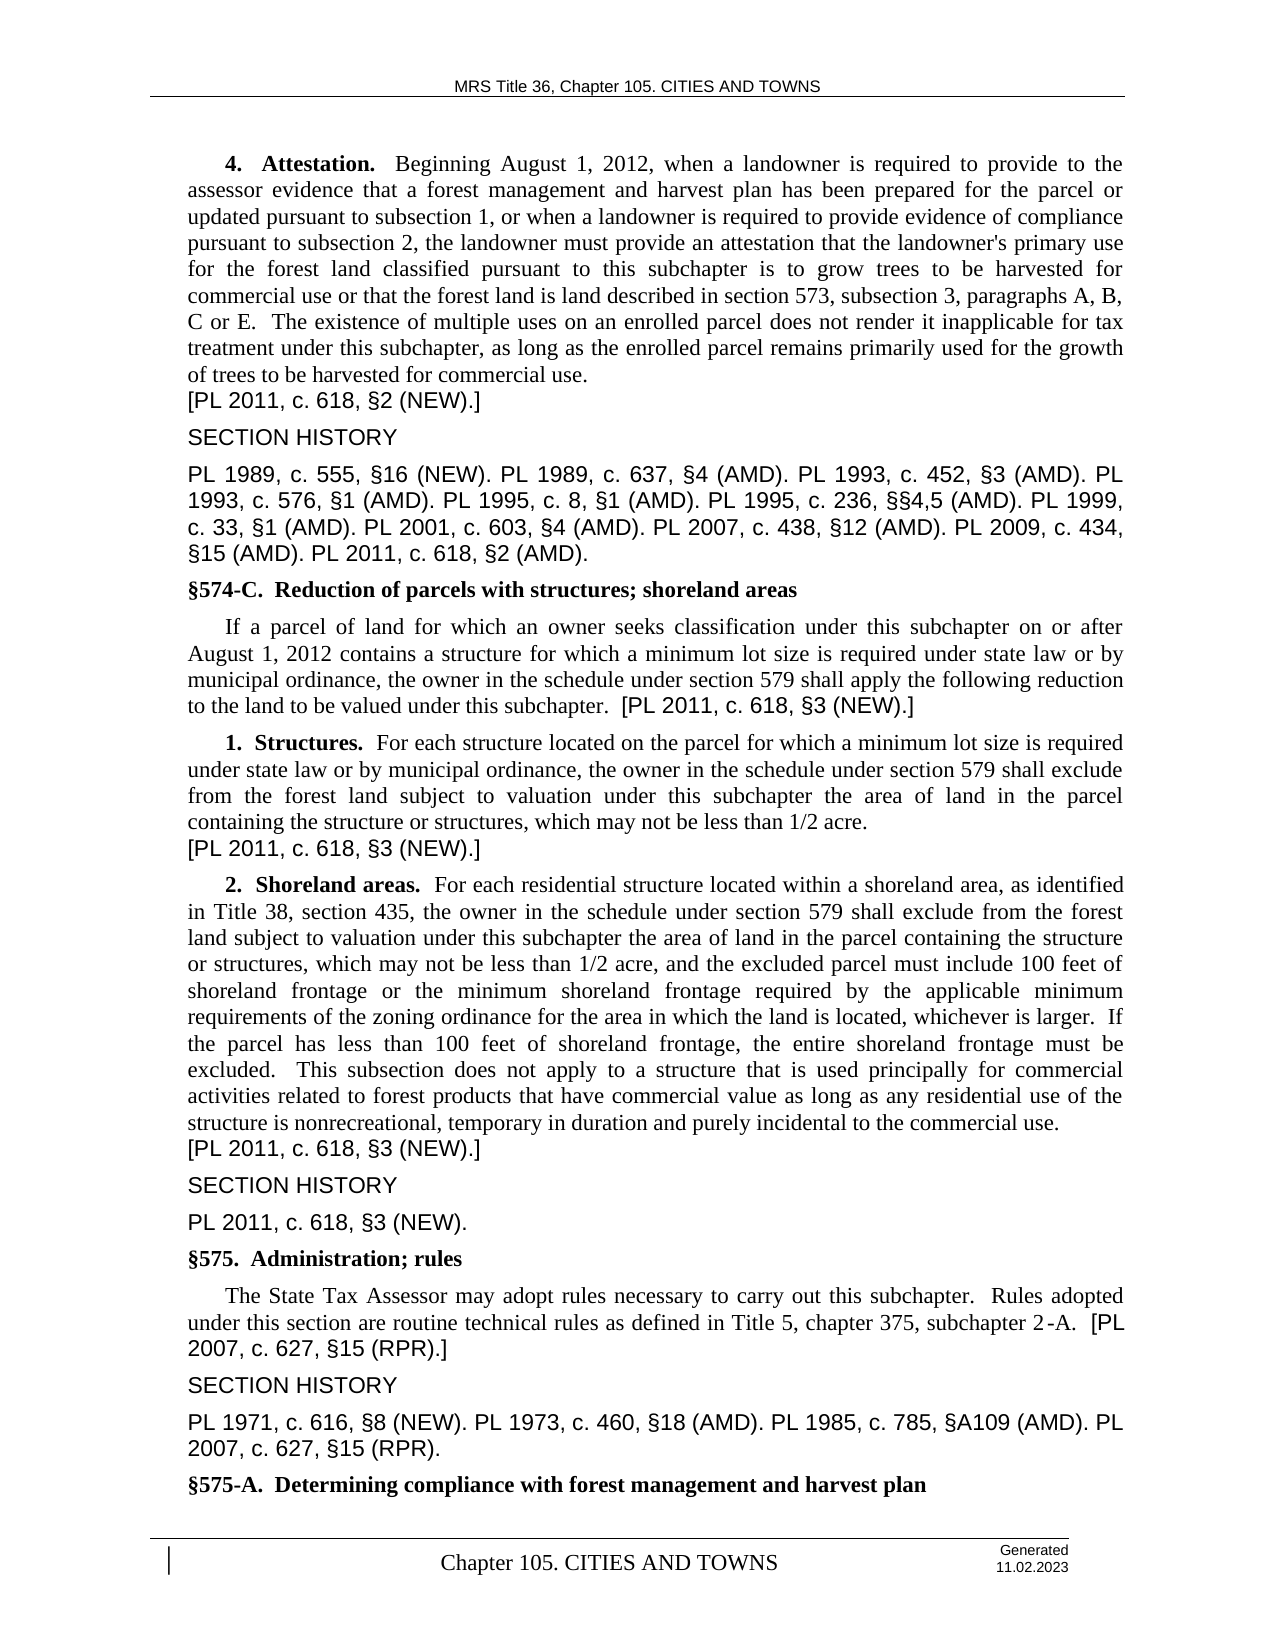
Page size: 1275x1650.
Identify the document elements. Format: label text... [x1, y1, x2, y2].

text If a parcel of land for which an owner seeks classification under this subchapter on or after August 1, 2012 contains a structure for which a minimum lot size is required under state law or by municipal ordinance, the owner in the schedule under section 579 shall apply the following reduction to the land to be valued under this subchapter. [PL 2011, c. 618, §3 (NEW).] [187, 613, 1125, 719]
text 2. Shoreland areas. For each residential structure located within a shoreland area, as identified in Title 38, section 435, the owner in the schedule under section 579 shall exclude from the forest land subject to valuation under this subchapter the area of land in the parcel containing the structure or structures, which may not be less than 1/2 acre, and the excluded parcel must include 100 feet of shoreland frontage or the minimum shoreland frontage required by the applicable minimum requirements of the zoning ordinance for the area in which the land is located, whichever is larger. If the parcel has less than 100 feet of shoreland frontage, the entire shoreland frontage must be excluded. This subsection does not apply to a structure that is used principally for commercial activities related to forest products that have commercial value as long as any residential use of the structure is nonrecreational, temporary in duration and purely incidental to the commercial use. [187, 871, 1125, 1135]
text [PL 2011, c. 618, §3 (NEW).] [187, 835, 1125, 861]
text PL 1971, c. 616, §8 (NEW). PL 1973, c. 460, §18 (AMD). PL 1985, c. 785, §A109 (AMD). PL 2007, c. 627, §15 (RPR). [187, 1408, 1125, 1461]
text §574-C. Reduction of parcels with structures; shoreland areas [187, 577, 1125, 603]
text SECTION HISTORY [187, 1172, 1125, 1198]
text SECTION HISTORY [187, 1372, 1125, 1398]
text 1. Structures. For each structure located on the parcel for which a minimum lot size is required under state law or by municipal ordinance, the owner in the schedule under section 579 shall exclude from the forest land subject to valuation under this subchapter the area of land in the parcel containing the structure or structures, which may not be less than 1/2 acre. [187, 729, 1125, 835]
text §575. Administration; rules [187, 1245, 1125, 1272]
text The State Tax Assessor may adopt rules necessary to carry out this subchapter. Rules adopted under this section are routine technical rules as defined in Title 5, chapter 375, subchapter 2‑A. [PL 2007, c. 627, §15 (RPR).] [187, 1282, 1125, 1361]
text [PL 2011, c. 618, §3 (NEW).] [187, 1135, 1125, 1161]
text [PL 2011, c. 618, §2 (NEW).] [187, 387, 1125, 413]
text SECTION HISTORY [187, 424, 1125, 450]
text PL 2011, c. 618, §3 (NEW). [187, 1208, 1125, 1235]
text §575-A. Determining compliance with forest management and harvest plan [187, 1472, 1125, 1498]
text PL 1989, c. 555, §16 (NEW). PL 1989, c. 637, §4 (AMD). PL 1993, c. 452, §3 (AMD). PL 1993, c. 576, §1 (AMD). PL 1995, c. 8, §1 (AMD). PL 1995, c. 236, §§4,5 (AMD). PL 1999, c. 33, §1 (AMD). PL 2001, c. 603, §4 (AMD). PL 2007, c. 438, §12 (AMD). PL 2009, c. 434, §15 (AMD). PL 2011, c. 618, §2 (AMD). [187, 461, 1125, 566]
text 4. Attestation. Beginning August 1, 2012, when a landowner is required to provide to the assessor evidence that a forest management and harvest plan has been prepared for the parcel or updated pursuant to subsection 1, or when a landowner is required to provide evidence of compliance pursuant to subsection 2, the landowner must provide an attestation that the landowner's primary use for the forest land classified pursuant to this subchapter is to grow trees to be harvested for commercial use or that the forest land is land described in section 573, subsection 3, paragraphs A, B, C or E. The existence of multiple uses on an enrolled parcel does not render it inapplicable for tax treatment under this subchapter, as long as the enrolled parcel remains primarily used for the growth of trees to be harvested for commercial use. [187, 150, 1125, 387]
